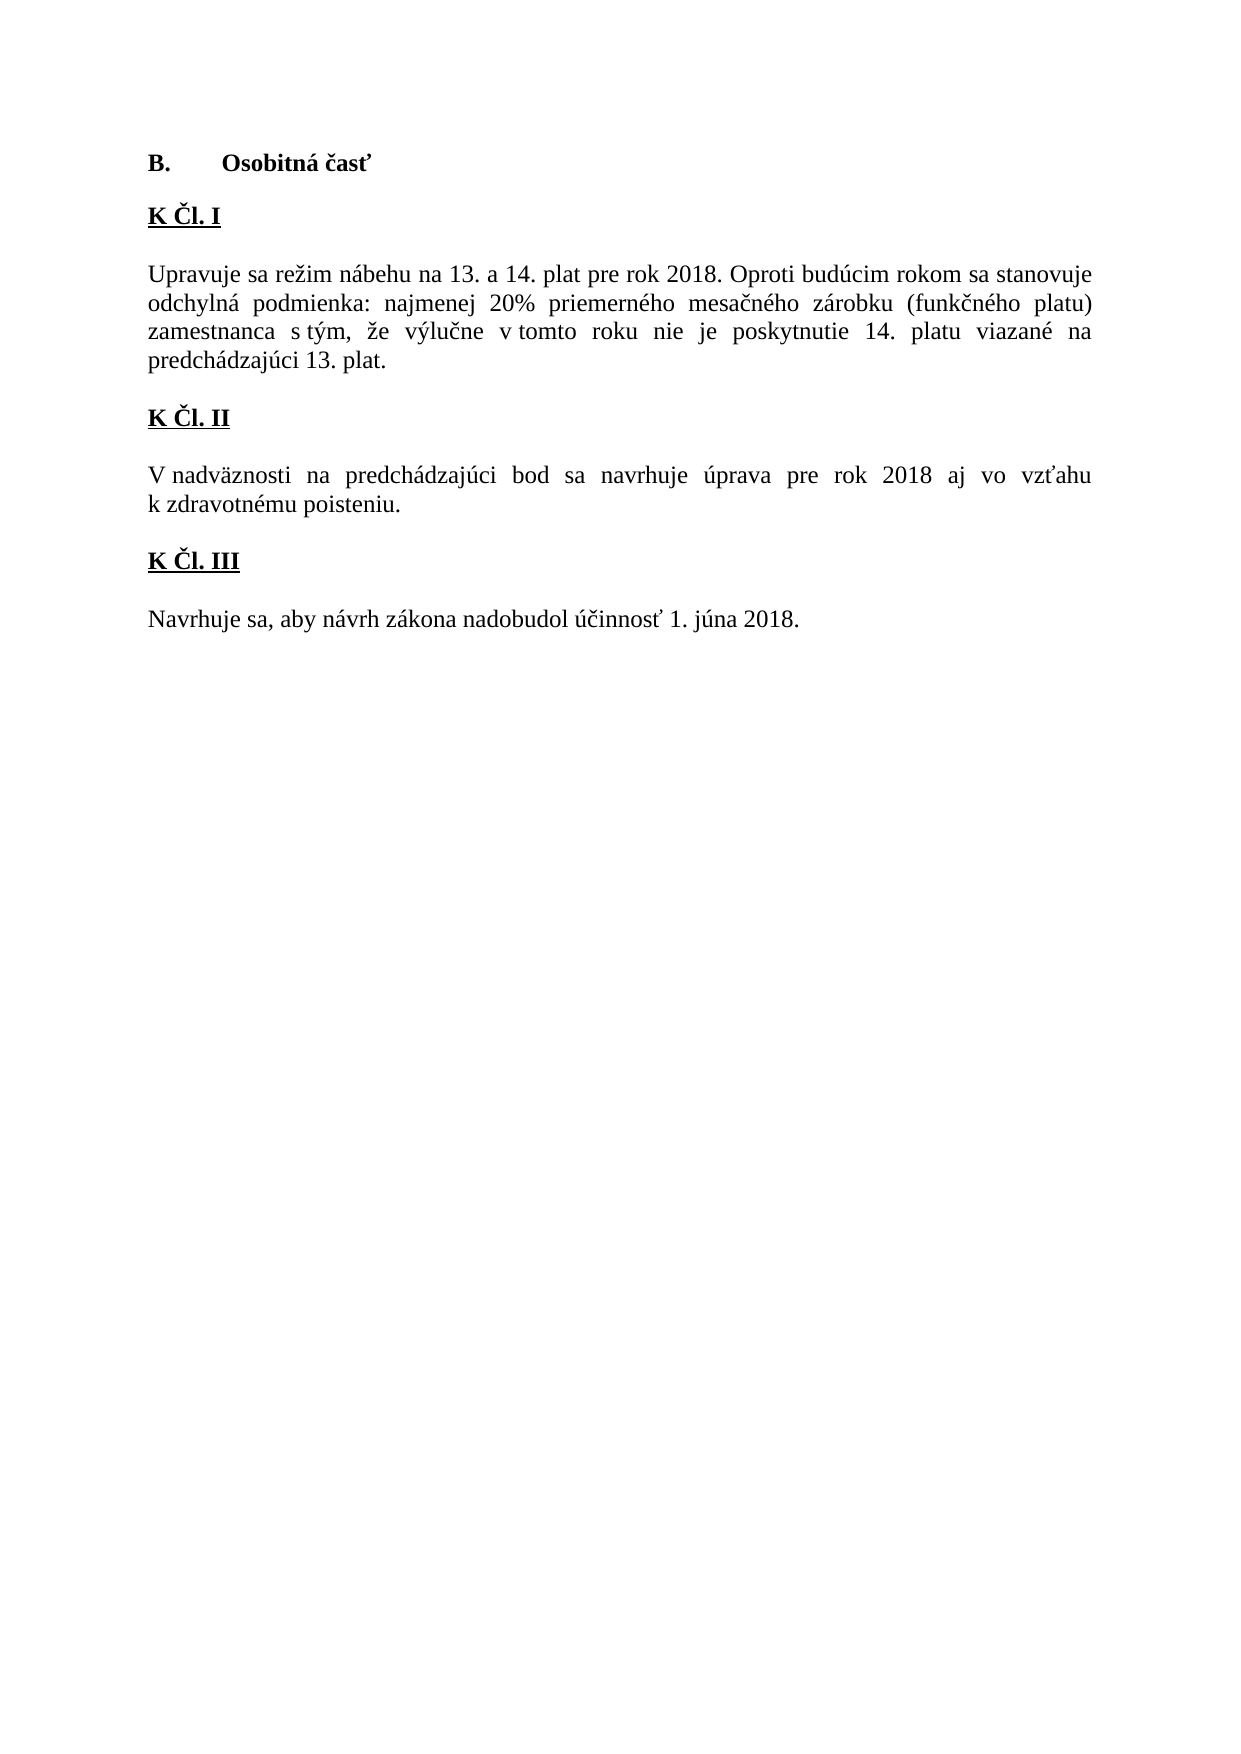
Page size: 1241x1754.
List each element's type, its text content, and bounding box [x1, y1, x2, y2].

text Navrhuje sa, aby návrh zákona nadobudol účinnosť 1. júna 2018. [148, 604, 1093, 633]
text V nadväznosti na predchádzajúci bod sa navrhuje úprava pre rok 2018 aj vo vzťahu k zdravotnému poisteniu. [148, 460, 1093, 518]
text K Čl. I [148, 201, 1093, 230]
text K Čl. II [148, 403, 1093, 431]
text B. Osobitná časť [148, 148, 1093, 176]
text K Čl. III [148, 546, 1093, 575]
text Upravuje sa režim nábehu na 13. a 14. plat pre rok 2018. Oproti budúcim rokom sa stanovuje odchylná podmienka: najmenej 20% priemerného mesačného zárobku (funkčného platu) zamestnanca s tým, že výlučne v tomto roku nie je poskytnutie 14. platu viazané na predchádzajúci 13. plat. [148, 259, 1093, 374]
